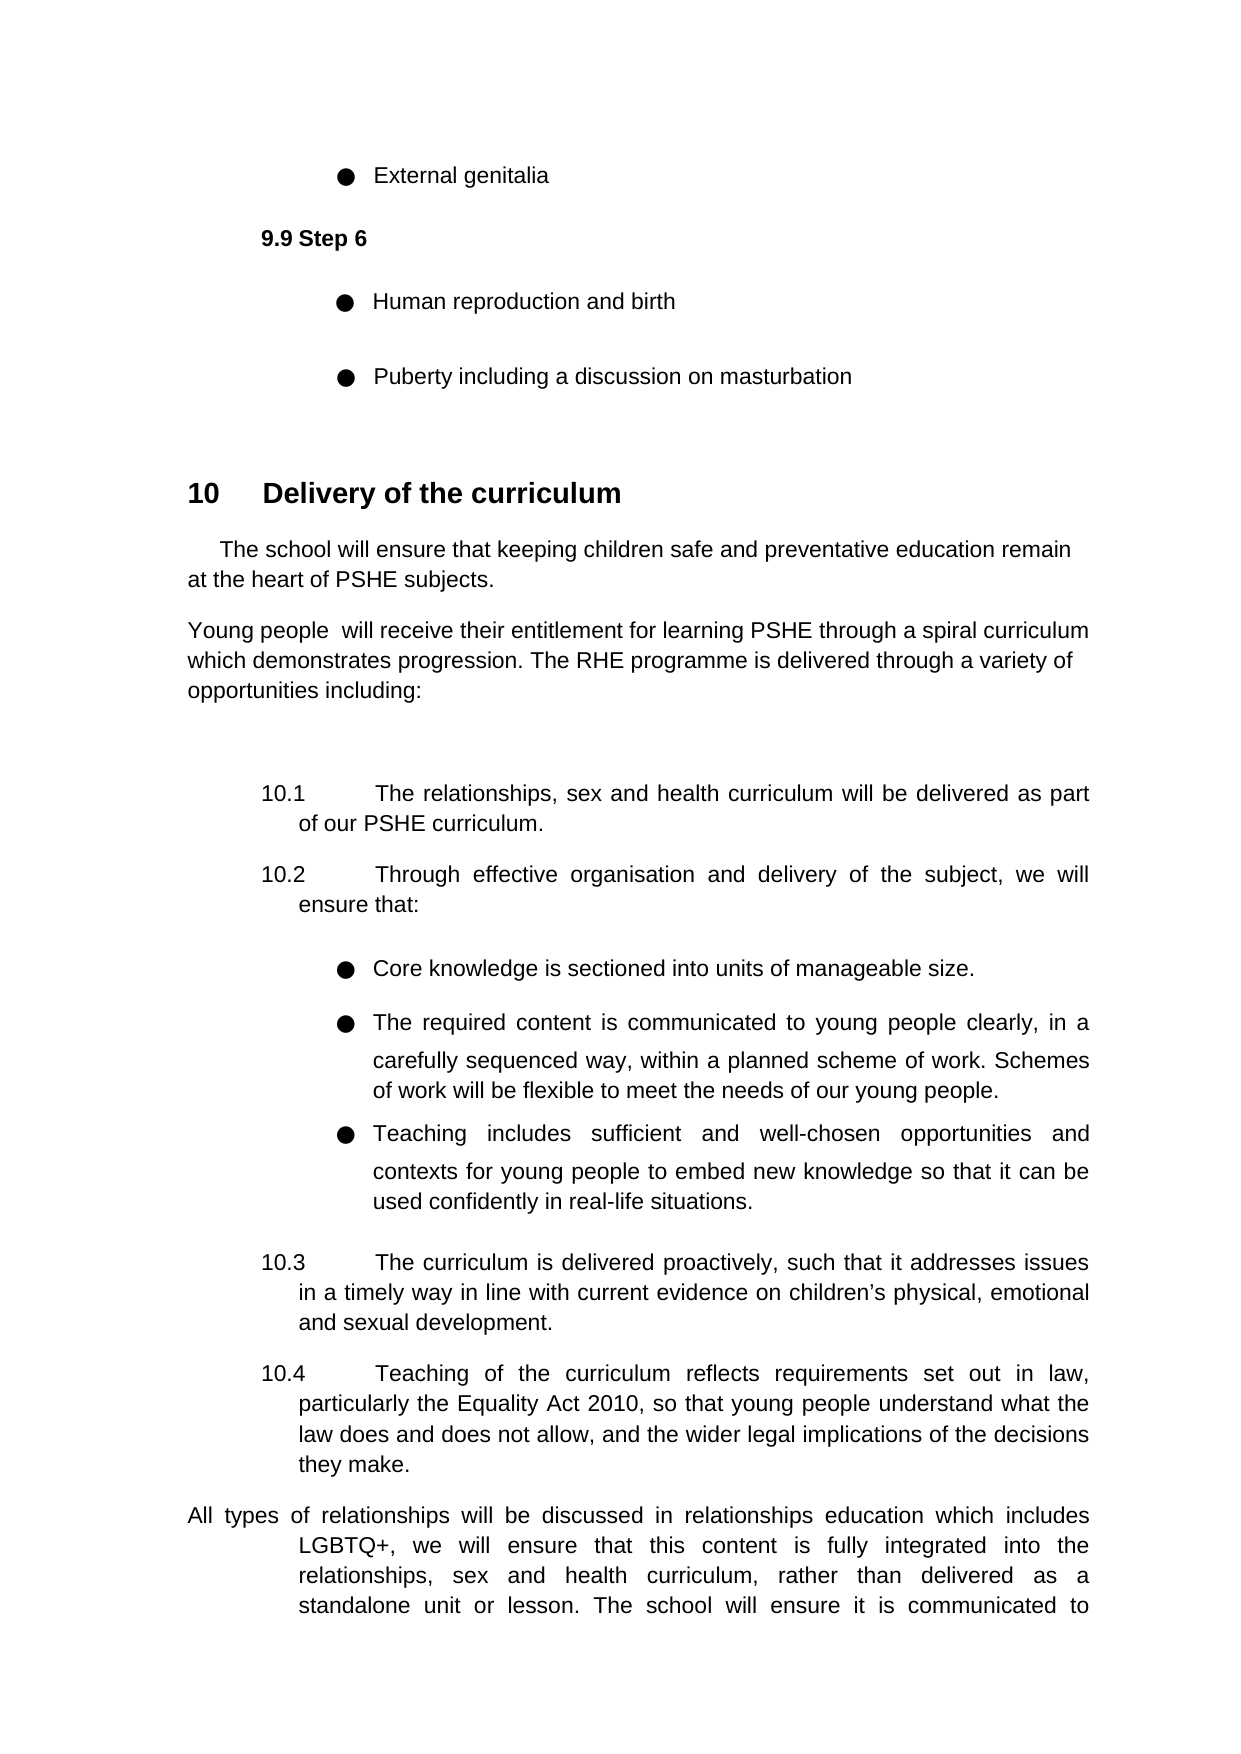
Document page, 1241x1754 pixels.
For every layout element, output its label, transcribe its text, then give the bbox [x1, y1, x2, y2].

list Core knowledge is sectioned into units of manageable size. [336, 942, 1090, 989]
list Puberty including a discussion on masturbation [336, 351, 1090, 398]
list Through effective organisation and delivery of the subject, we will ensure that: [261, 861, 1090, 917]
subtitle Delivery of the curriculum [187, 476, 1090, 510]
list The curriculum is delivered proactively, such that it addresses issues in a timely way in line with current evidence on children’s physical, emotional and sexual development. [261, 1249, 1090, 1336]
list Step 6 [261, 225, 1090, 251]
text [187, 1502, 1090, 1619]
list Human reproduction and birth [335, 276, 1090, 323]
list The required content is communicated to young people clearly, in a carefully sequenced way, within a planned scheme of work. Schemes of work will be flexible to meet the needs of our young people. [336, 996, 1090, 1103]
text Young people will receive their entitlement for learning PSHE through a spiral curriculum which demonstrates progression. The RHE programme is delivered through a variety of opportunities including: [187, 617, 1090, 704]
list The relationships, sex and health curriculum will be delivered as part of our PSHE curriculum. [261, 779, 1090, 836]
list Teaching includes sufficient and well-chosen opportunities and contexts for young people to embed new knowledge so that it can be used confidently in real-life situations. [336, 1107, 1090, 1215]
list Teaching of the curriculum reflects requirements set out in law, particularly the Equality Act 2010, so that young people understand what the law does and does not allow, and the wider legal implications of the decisions they make. [261, 1360, 1090, 1477]
list External genitalia [336, 150, 1090, 197]
text The school will ensure that keeping children safe and preventative education remain at the heart of PSHE subjects. [187, 536, 1090, 592]
